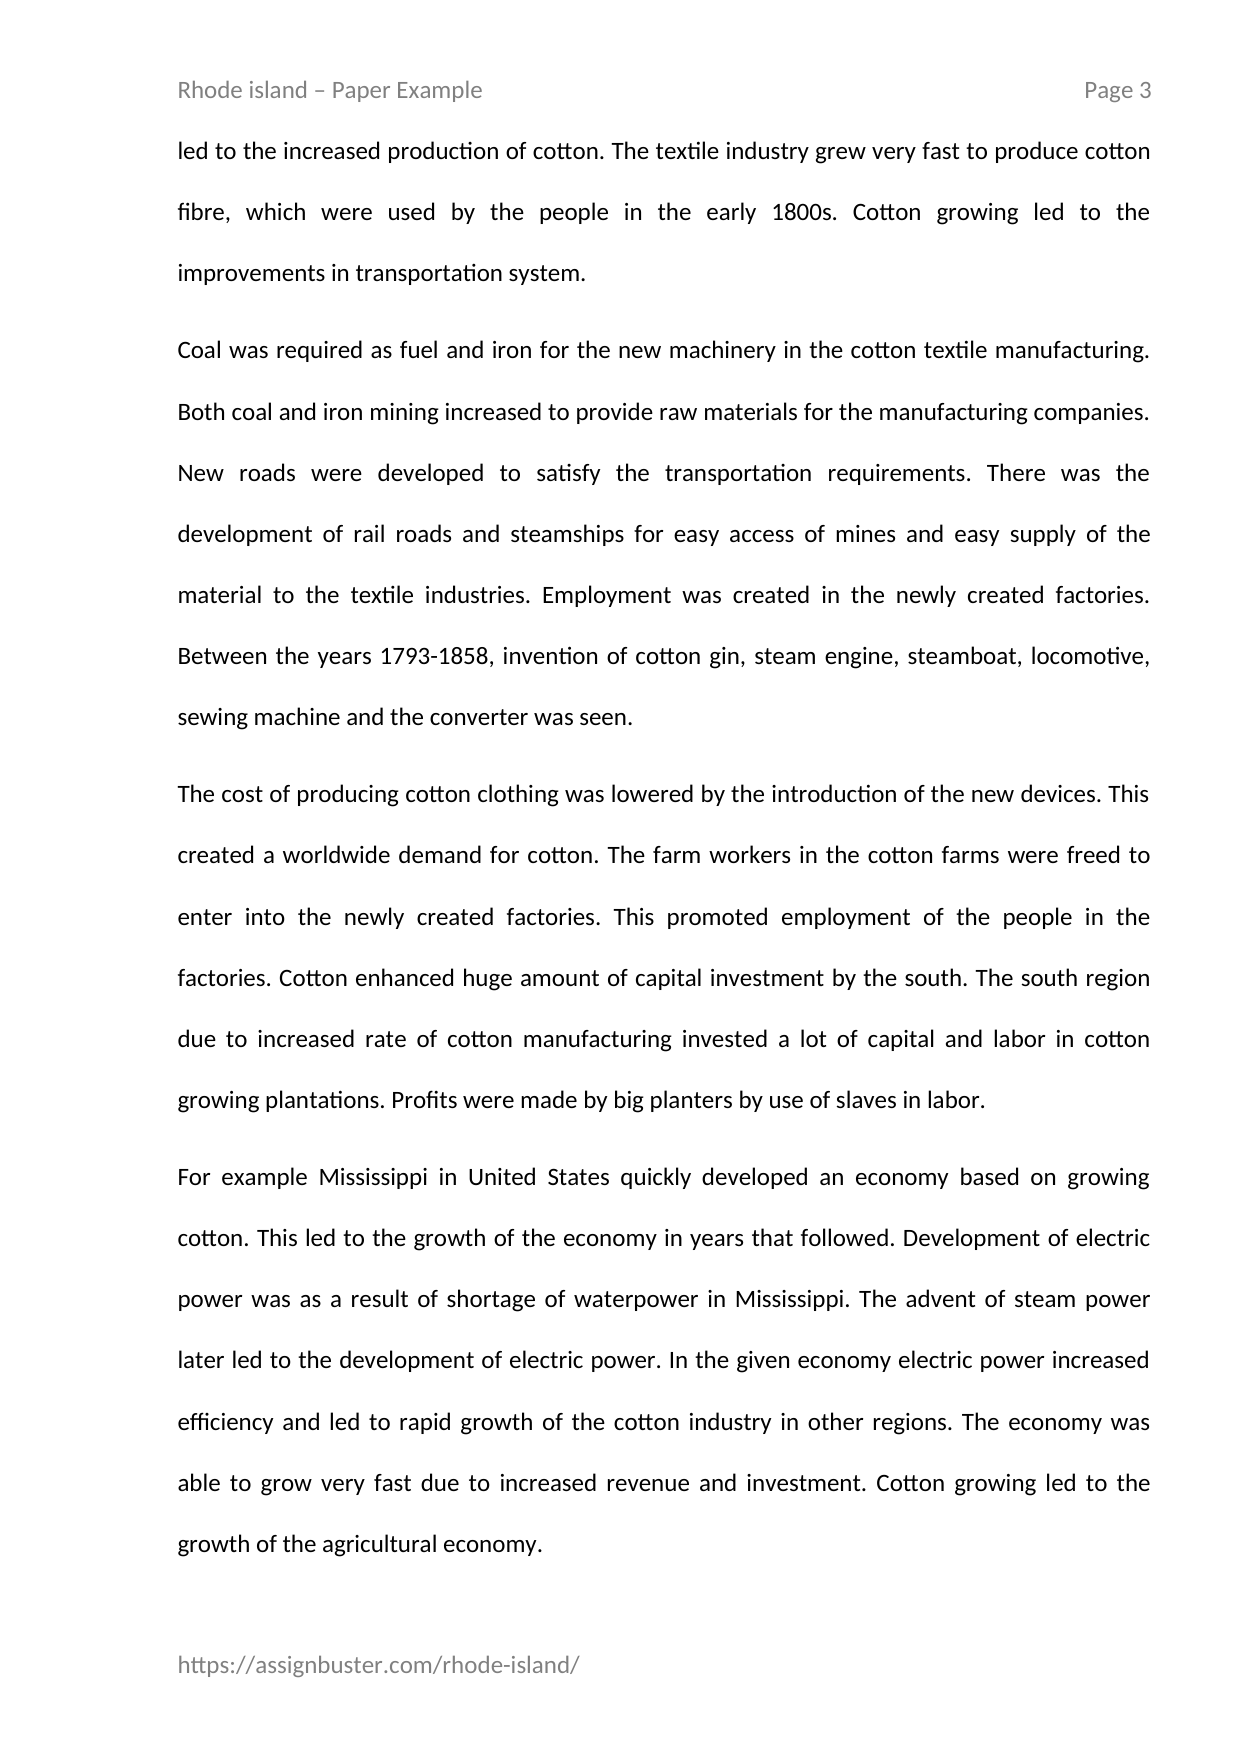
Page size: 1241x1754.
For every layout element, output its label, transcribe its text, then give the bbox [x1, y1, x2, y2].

text Coal was required as fuel and iron for the new machinery in the cotton textile manufacturing. Both coal and iron mining increased to provide raw materials for the manufacturing companies. New roads were developed to satisfy the transportation requirements. There was the development of rail roads and steamships for easy access of mines and easy supply of the material to the textile industries. Employment was created in the newly created factories. Between the years 1793-1858, invention of cotton gin, steam engine, steamboat, locomotive, sewing machine and the converter was seen. [177, 334, 1152, 731]
text For example Mississippi in United States quickly developed an economy based on growing cotton. This led to the growth of the economy in years that followed. Development of electric power was as a result of shortage of waterpower in Mississippi. The advent of steam power later led to the development of electric power. In the given economy electric power increased efficiency and led to rapid growth of the cotton industry in other regions. The economy was able to grow very fast due to increased revenue and investment. Cotton growing led to the growth of the agricultural economy. [177, 1161, 1152, 1558]
text The cost of producing cotton clothing was lowered by the introduction of the new devices. This created a worldwide demand for cotton. The farm workers in the cotton farms were freed to enter into the newly created factories. This promoted employment of the people in the factories. Cotton enhanced huge amount of capital investment by the south. The south region due to increased rate of cotton manufacturing invested a lot of capital and labor in cotton growing plantations. Profits were made by big planters by use of slaves in labor. [177, 778, 1152, 1114]
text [177, 135, 1152, 287]
